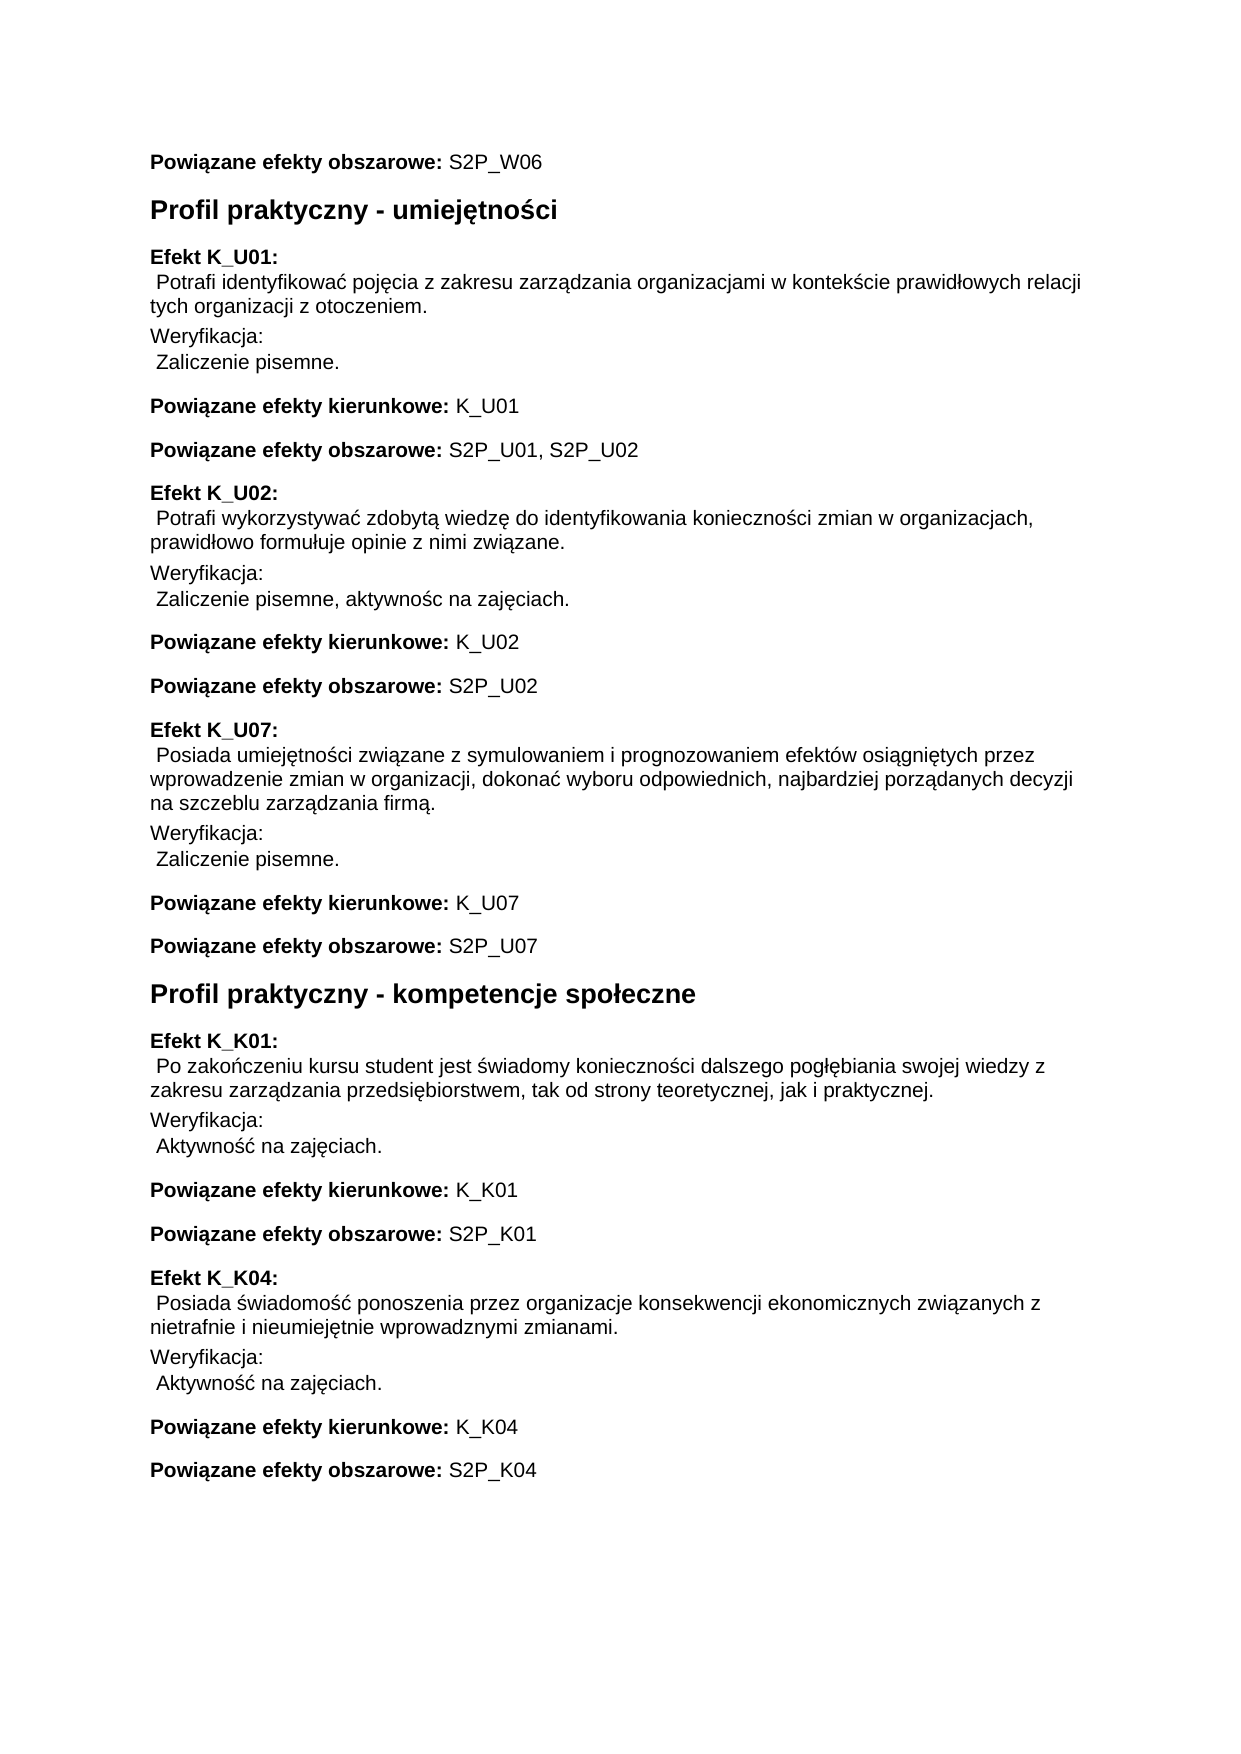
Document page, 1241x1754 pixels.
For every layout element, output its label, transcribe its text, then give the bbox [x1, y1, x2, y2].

text Potrafi identyfikować pojęcia z zakresu zarządzania organizacjami w kontekście prawidłowych relacji tych organizacji z otoczeniem. [150, 270, 1090, 318]
text Powiązane efekty obszarowe: S2P_K04 [150, 1458, 1090, 1482]
text Weryfikacja: [150, 821, 1090, 845]
text Powiązane efekty kierunkowe: K_U01 [150, 394, 1090, 418]
text Powiązane efekty kierunkowe: K_U07 [150, 891, 1090, 914]
text Posiada świadomość ponoszenia przez organizacje konsekwencji ekonomicznych związanych z nietrafnie i nieumiejętnie wprowadznymi zmianami. [150, 1291, 1090, 1338]
text Powiązane efekty obszarowe: S2P_W06 [150, 150, 1090, 174]
subtitle Profil praktyczny - umiejętności [150, 194, 1090, 225]
text Efekt K_K01: [150, 1029, 1090, 1053]
text Powiązane efekty obszarowe: S2P_U01, S2P_U02 [150, 437, 1090, 461]
text Powiązane efekty obszarowe: S2P_U02 [150, 674, 1090, 698]
text Weryfikacja: [150, 1345, 1090, 1369]
text Weryfikacja: [150, 324, 1090, 348]
text Posiada umiejętności związane z symulowaniem i prognozowaniem efektów osiągniętych przez wprowadzenie zmian w organizacji, dokonać wyboru odpowiednich, najbardziej porządanych decyzji na szczeblu zarządzania firmą. [150, 743, 1090, 814]
text Efekt K_U07: [150, 718, 1090, 742]
text Powiązane efekty obszarowe: S2P_K01 [150, 1222, 1090, 1246]
text Powiązane efekty kierunkowe: K_U02 [150, 630, 1090, 654]
text Weryfikacja: [150, 1108, 1090, 1132]
text Powiązane efekty obszarowe: S2P_U07 [150, 934, 1090, 958]
text Efekt K_U01: [150, 245, 1090, 269]
text Potrafi wykorzystywać zdobytą wiedzę do identyfikowania konieczności zmian w organizacjach, prawidłowo formułuje opinie z nimi związane. [150, 506, 1090, 554]
subtitle Profil praktyczny - kompetencje społeczne [150, 978, 1090, 1009]
text Powiązane efekty kierunkowe: K_K04 [150, 1414, 1090, 1438]
text Efekt K_K04: [150, 1266, 1090, 1289]
text Aktywność na zajęciach. [150, 1134, 1090, 1158]
text Aktywność na zajęciach. [150, 1371, 1090, 1395]
text Powiązane efekty kierunkowe: K_K01 [150, 1178, 1090, 1202]
text Po zakończeniu kursu student jest świadomy konieczności dalszego pogłębiania swojej wiedzy z zakresu zarządzania przedsiębiorstwem, tak od strony teoretycznej, jak i praktycznej. [150, 1054, 1090, 1102]
text Efekt K_U02: [150, 481, 1090, 505]
text Zaliczenie pisemne, aktywnośc na zajęciach. [150, 586, 1090, 610]
text Zaliczenie pisemne. [150, 847, 1090, 871]
text Weryfikacja: [150, 560, 1090, 584]
text Zaliczenie pisemne. [150, 350, 1090, 374]
